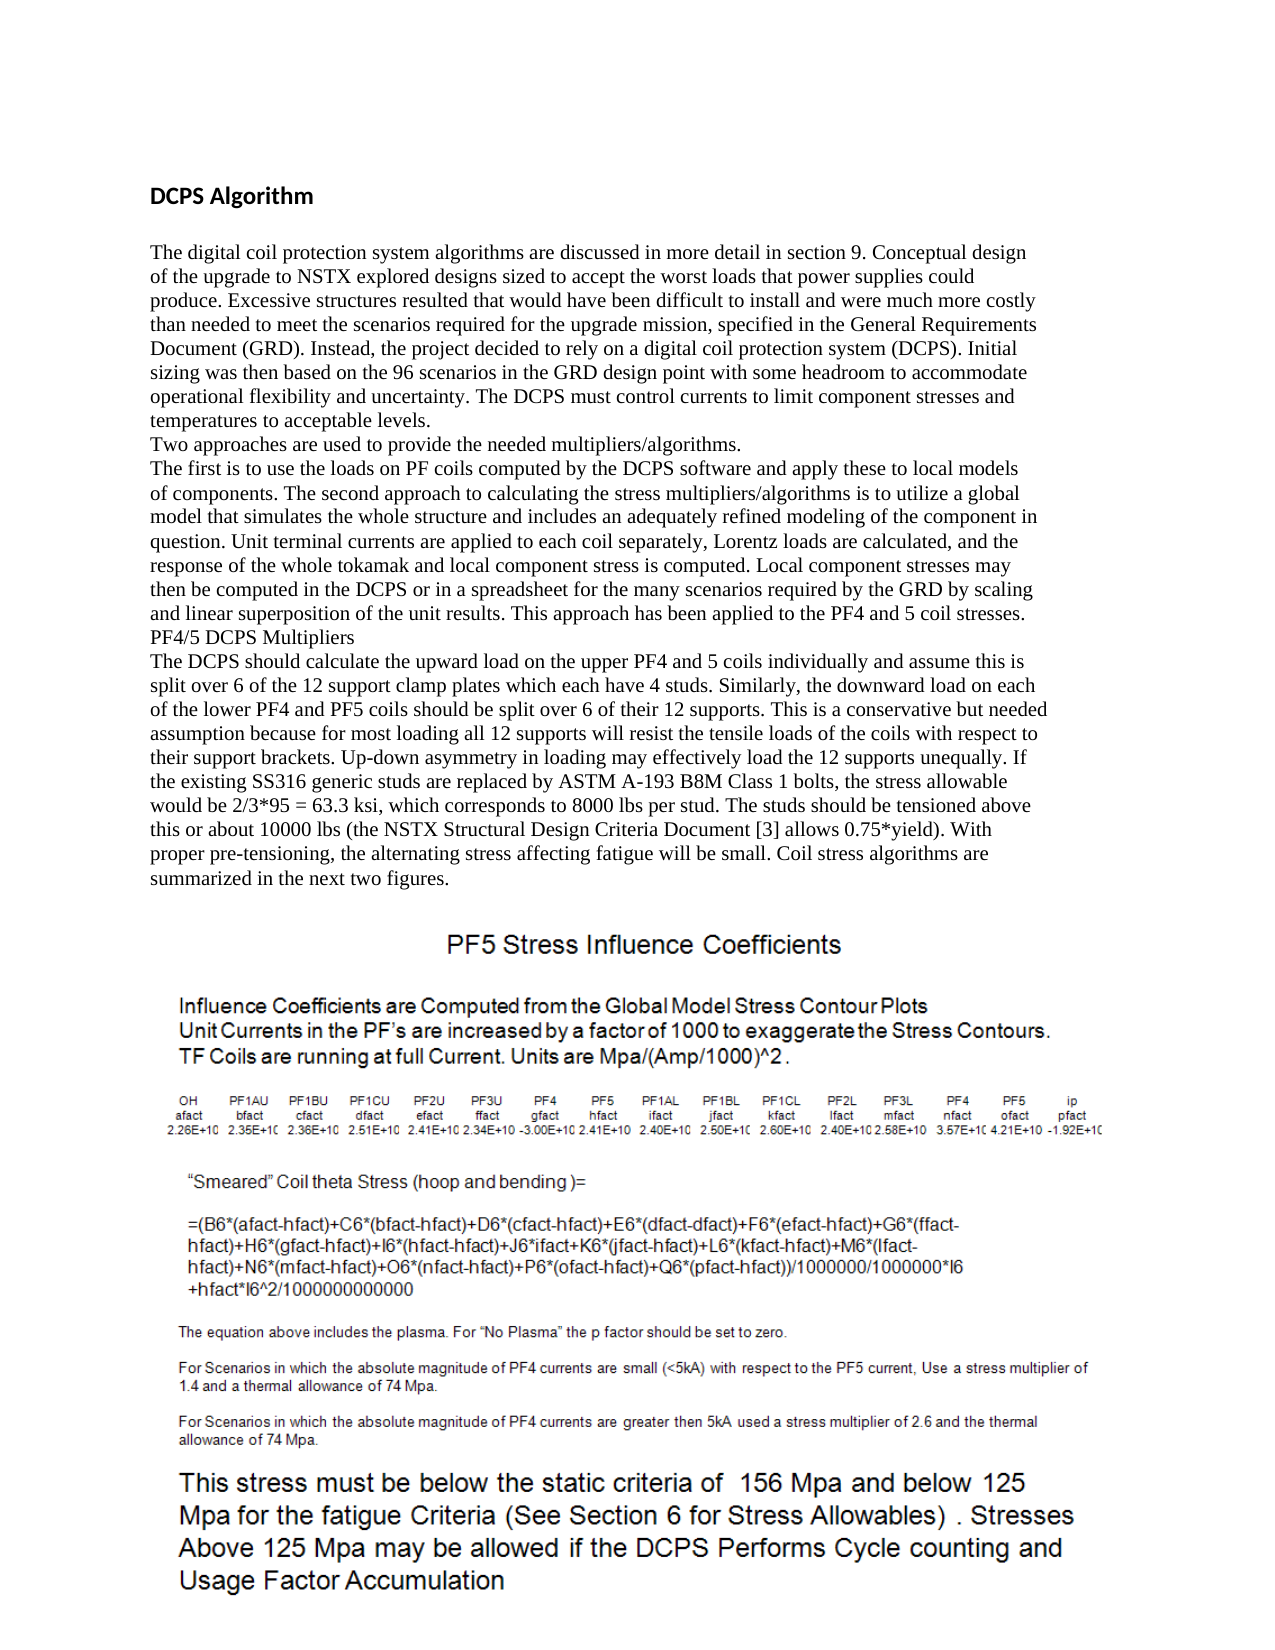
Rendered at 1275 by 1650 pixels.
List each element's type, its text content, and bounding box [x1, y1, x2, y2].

text temperatures to acceptable levels. [150, 408, 1125, 432]
text Two approaches are used to provide the needed multipliers/algorithms. [150, 432, 1125, 456]
text this or about 10000 lbs (the NSTX Structural Design Criteria Document [3] allows 0.75*yield). With [150, 817, 1125, 841]
text assumption because for most loading all 12 supports will resist the tensile loads of the coils with respect to [150, 721, 1125, 745]
text Document (GRD). Instead, the project decided to rely on a digital coil protection system (DCPS). Initial [150, 336, 1125, 360]
text than needed to meet the scenarios required for the upgrade mission, specified in the General Requirements [150, 312, 1125, 336]
text would be 2/3*95 = 63.3 ksi, which corresponds to 8000 lbs per stud. The studs should be tensioned above [150, 793, 1125, 817]
text model that simulates the whole structure and includes an adequately refined modeling of the component in [150, 504, 1125, 528]
text and linear superposition of the unit results. This approach has been applied to the PF4 and 5 coil stresses. [150, 601, 1125, 625]
text of components. The second approach to calculating the stress multipliers/algorithms is to utilize a global [150, 480, 1125, 504]
text operational flexibility and uncertainty. The DCPS must control currents to limit component stresses and [150, 384, 1125, 408]
text split over 6 of the 12 support clamp plates which each have 4 studs. Similarly, the downward load on each [150, 673, 1125, 697]
text question. Unit terminal currents are applied to each coil separately, Lorentz loads are calculated, and the [150, 528, 1125, 553]
text proper pre-tensioning, the alternating stress affecting fatigue will be small. Coil stress algorithms are [150, 841, 1125, 865]
text The digital coil protection system algorithms are discussed in more detail in section 9. Conceptual design [150, 240, 1125, 264]
text the existing SS316 generic studs are replaced by ASTM A-193 B8M Class 1 bolts, the stress allowable [150, 769, 1125, 793]
text sizing was then based on the 96 scenarios in the GRD design point with some headroom to accommodate [150, 360, 1125, 384]
text PF4/5 DCPS Multipliers [150, 625, 1125, 649]
text summarized in the next two figures. [150, 865, 1125, 889]
text of the lower PF4 and PF5 coils should be split over 6 of their 12 supports. This is a conservative but needed [150, 697, 1125, 721]
text response of the whole tokamak and local component stress is computed. Local component stresses may [150, 553, 1125, 577]
text of the upgrade to NSTX explored designs sized to accept the worst loads that power supplies could [150, 264, 1125, 288]
text DCPS Algorithm [150, 181, 1125, 211]
text their support brackets. Up-down asymmetry in loading may effectively load the 12 supports unequally. If [150, 745, 1125, 769]
text produce. Excessive structures resulted that would have been difficult to install and were much more costly [150, 288, 1125, 312]
text then be computed in the DCPS or in a spreadsheet for the many scenarios required by the GRD by scaling [150, 577, 1125, 601]
text The DCPS should calculate the upward load on the upper PF4 and 5 coils individually and assume this is [150, 649, 1125, 673]
text The first is to use the loads on PF coils computed by the DCPS software and apply these to local models [150, 456, 1125, 480]
